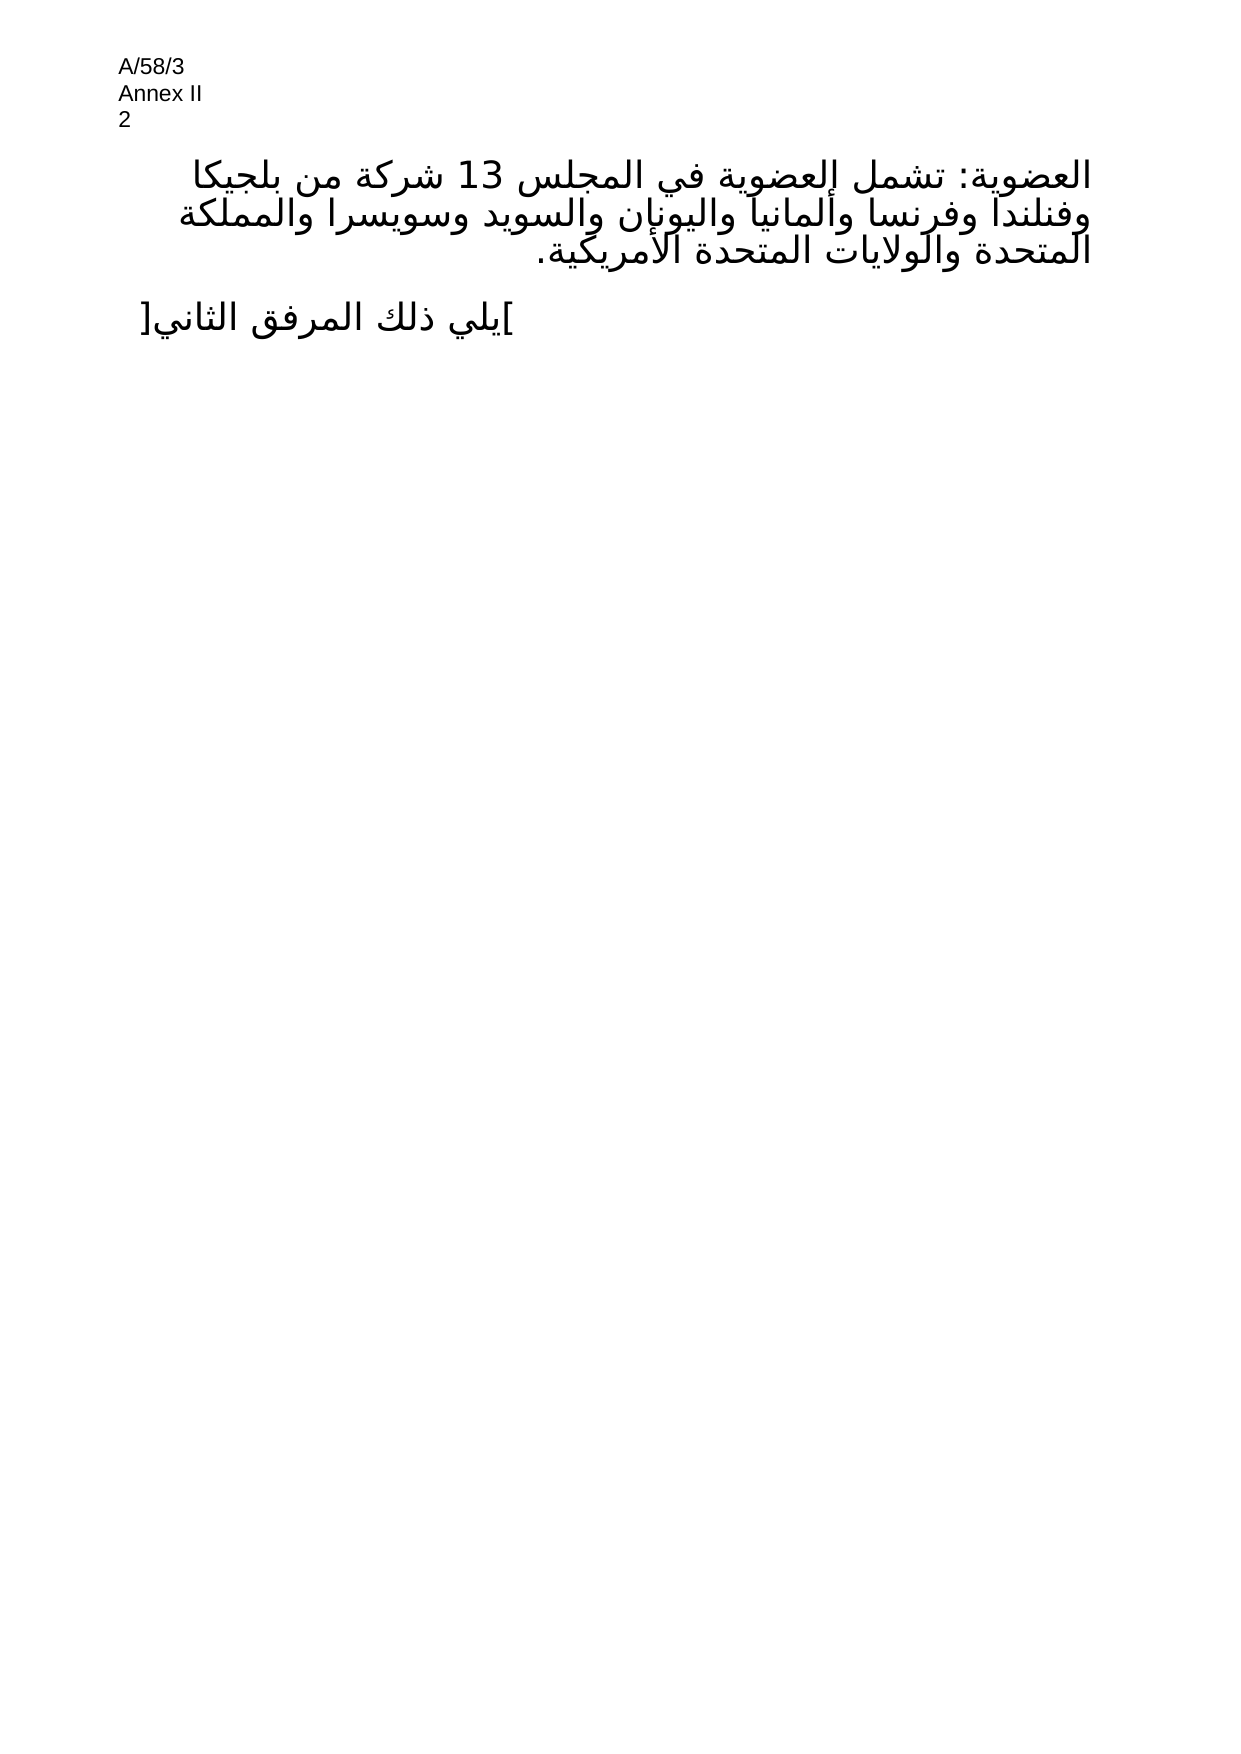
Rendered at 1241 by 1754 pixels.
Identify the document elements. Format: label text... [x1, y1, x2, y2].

text العضوية: تشمل العضوية في المجلس 13 شركة من بلجيكا وفنلندا وفرنسا وألمانيا واليونان والسويد وسويسرا والمملكة المتحدة والولايات المتحدة الأمريكية. [118, 158, 1092, 271]
text ]يلي ذلك المرفق الثاني[ [118, 296, 516, 340]
